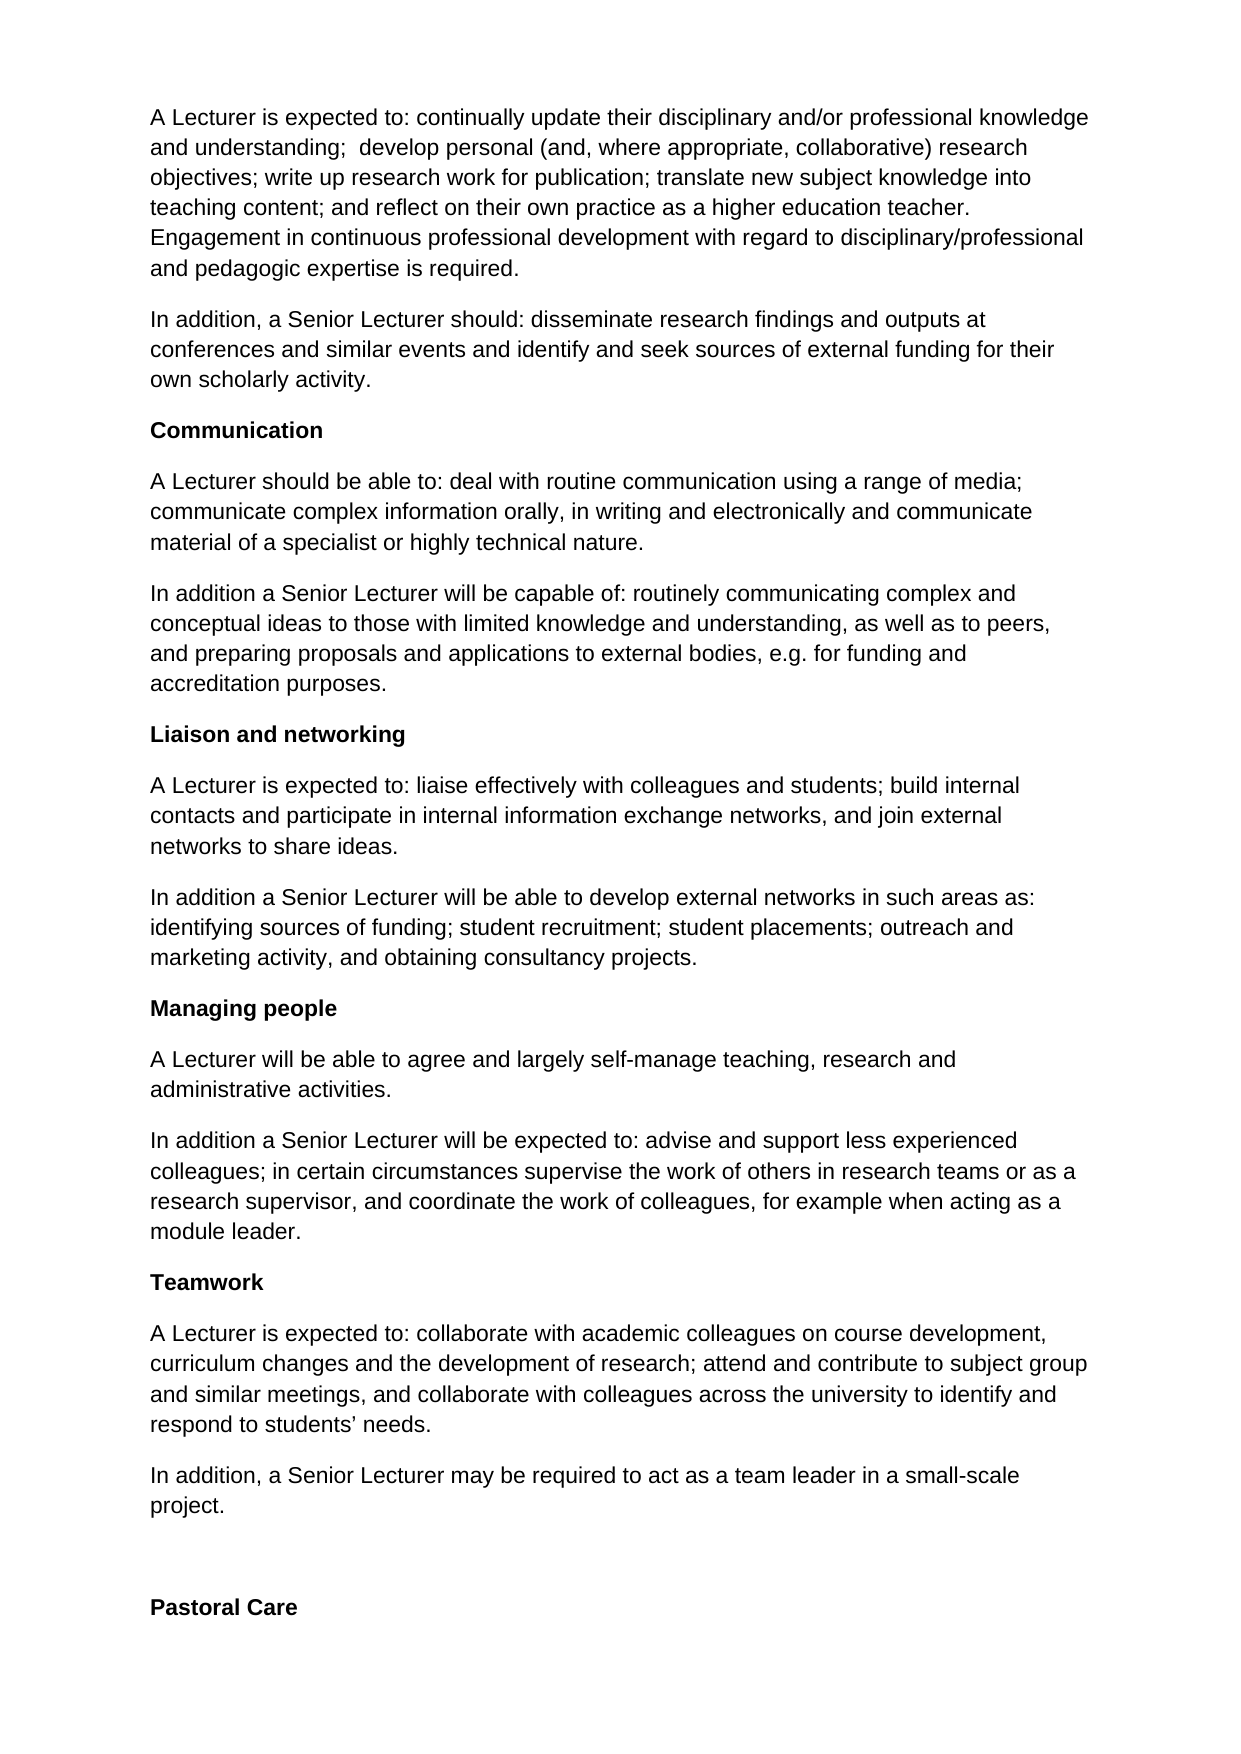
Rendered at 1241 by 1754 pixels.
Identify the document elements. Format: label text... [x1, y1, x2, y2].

text A Lecturer is expected to: continually update their disciplinary and/or professional knowledge and understanding; develop personal (and, where appropriate, collaborative) research objectives; write up research work for publication; translate new subject knowledge into teaching content; and reflect on their own practice as a higher education teacher. Engagement in continuous professional development with regard to disciplinary/professional and pedagogic expertise is required. [150, 103, 1090, 281]
text In addition, a Senior Lecturer may be required to act as a team leader in a small-scale project. [150, 1462, 1090, 1518]
text Teamwork [150, 1269, 1090, 1295]
text In addition a Senior Lecturer will be capable of: routinely communicating complex and conceptual ideas to those with limited knowledge and understanding, as well as to peers, and preparing proposals and applications to external bodies, e.g. for funding and accreditation purposes. [150, 579, 1090, 696]
text Managing people [150, 995, 1090, 1021]
text A Lecturer is expected to: liaise effectively with colleagues and students; build internal contacts and participate in internal information exchange networks, and join external networks to share ideas. [150, 772, 1090, 859]
text A Lecturer is expected to: collaborate with academic colleagues on course development, curriculum changes and the development of research; attend and contribute to subject group and similar meetings, and collaborate with colleagues across the university to identify and respond to students’ needs. [150, 1320, 1090, 1437]
text In addition a Senior Lecturer will be expected to: advise and support less experienced colleagues; in certain circumstances supervise the work of others in research teams or as a research supervisor, and coordinate the work of colleagues, for example when acting as a module leader. [150, 1127, 1090, 1244]
text A Lecturer will be able to agree and largely self-manage teaching, research and administrative activities. [150, 1046, 1090, 1103]
text In addition, a Senior Lecturer should: disseminate research findings and outputs at conferences and similar events and identify and seek sources of external funding for their own scholarly activity. [150, 306, 1090, 392]
text Liaison and networking [150, 721, 1090, 747]
text Pastoral Care [150, 1594, 1090, 1620]
text Communication [150, 417, 1090, 443]
text In addition a Senior Lecturer will be able to develop external networks in such areas as: identifying sources of funding; student recruitment; student placements; outreach and marketing activity, and obtaining consultancy projects. [150, 884, 1090, 970]
text A Lecturer should be able to: deal with routine communication using a range of media; communicate complex information orally, in writing and electronically and communicate material of a specialist or highly technical nature. [150, 468, 1090, 555]
